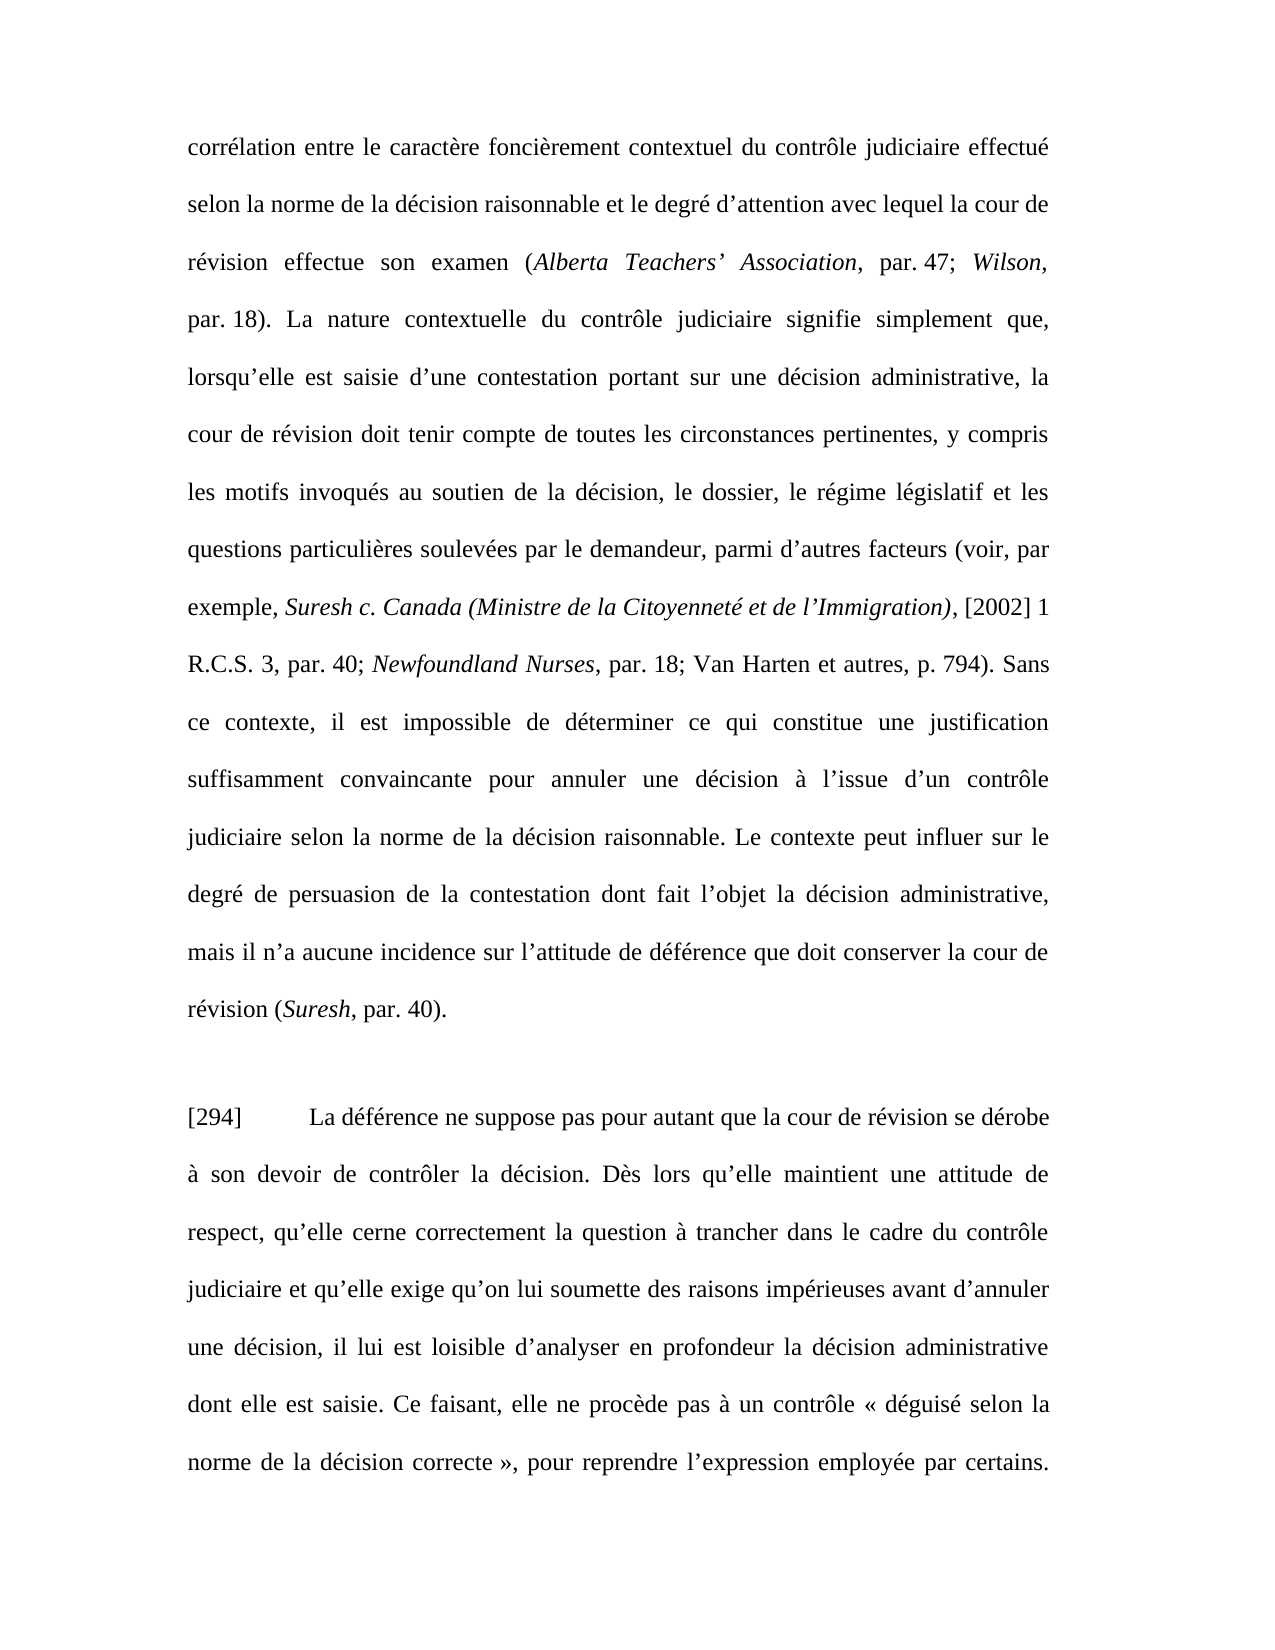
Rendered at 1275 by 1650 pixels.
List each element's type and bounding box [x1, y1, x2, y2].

text [187, 1102, 1050, 1476]
text [187, 132, 1050, 1023]
